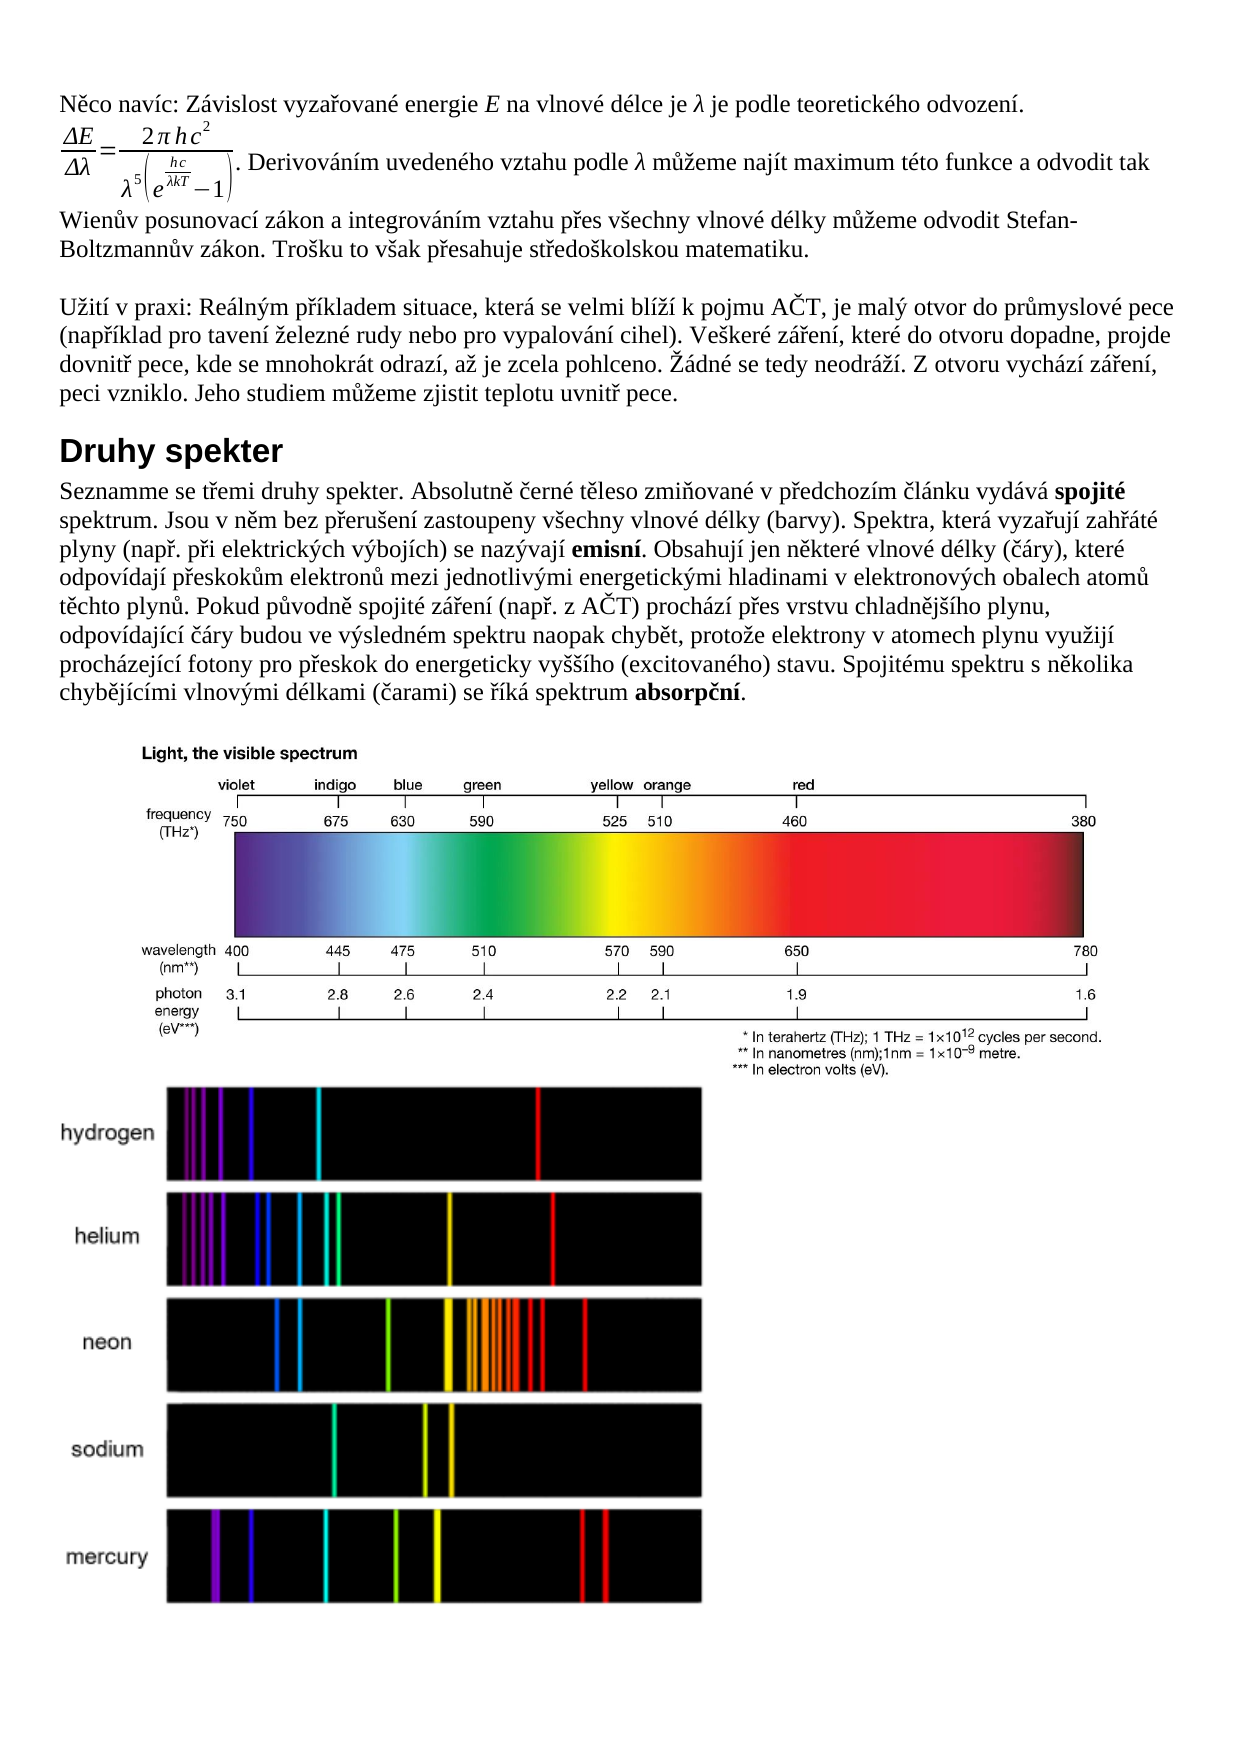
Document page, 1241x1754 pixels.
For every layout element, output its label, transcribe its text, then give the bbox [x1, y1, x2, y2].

picture [59, 735, 1110, 1616]
text Něco navíc: Závislost vyzařované energie E na vlnové délce je λ je podle teoretického odvození. . Derivováním uvedeného vztahu podle λ můžeme najít maximum této funkce a odvodit tak Wienův posunovací zákon a integrováním vztahu přes všechny vlnové délky můžeme odvodit Stefan-Boltzmannův zákon. Trošku to však přesahuje středoškolskou matematiku. [59, 89, 1181, 263]
text Užití v praxi: Reálným příkladem situace, která se velmi blíží k pojmu AČT, je malý otvor do průmyslové pece (například pro tavení železné rudy nebo pro vypalování cihel). Veškeré záření, které do otvoru dopadne, projde dovnitř pece, kde se mnohokrát odrazí, až je zcela pohlceno. Žádné se tedy neodráží. Z otvoru vychází záření, peci vzniklo. Jeho studiem můžeme zjistit teplotu uvnitř pece. [59, 292, 1181, 407]
text Seznamme se třemi druhy spekter. Absolutně černé těleso zmiňované v předchozím článku vydává spojité spektrum. Jsou v něm bez přerušení zastoupeny všechny vlnové délky (barvy). Spektra, která vyzařují zahřáté plyny (např. při elektrických výbojích) se nazývají emisní. Obsahují jen některé vlnové délky (čáry), které odpovídají přeskokům elektronů mezi jednotlivými energetickými hladinami v elektronových obalech atomů těchto plynů. Pokud původně spojité záření (např. z AČT) prochází přes vrstvu chladnějšího plynu, odpovídající čáry budou ve výsledném spektru naopak chybět, protože elektrony v atomech plynu využijí procházející fotony pro přeskok do energeticky vyššího (excitovaného) stavu. Spojitému spektru s několika chybějícími vlnovými délkami (čarami) se říká spektrum absorpční. [59, 476, 1181, 706]
subtitle Druhy spekter [59, 432, 1181, 470]
